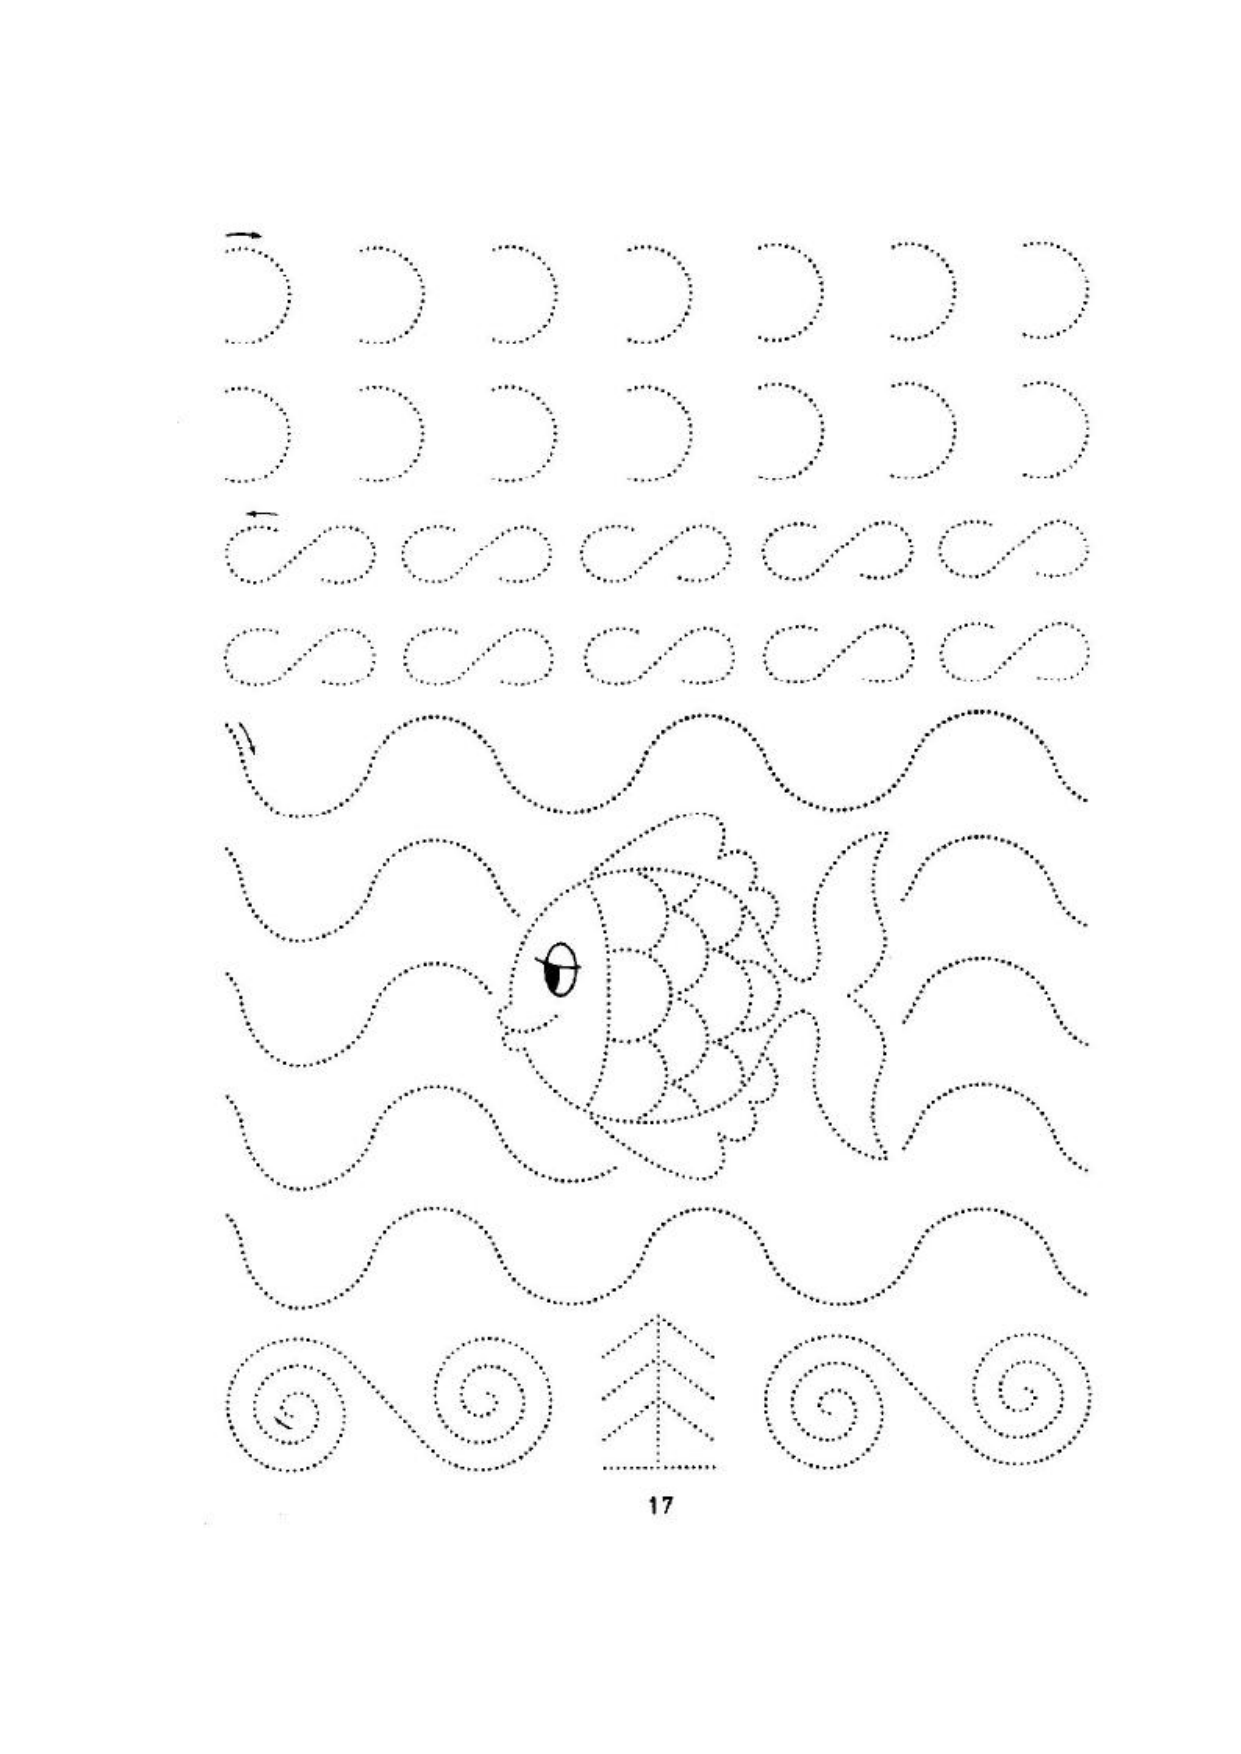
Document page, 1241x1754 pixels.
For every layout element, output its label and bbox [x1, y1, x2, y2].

picture [177, 212, 1107, 1528]
